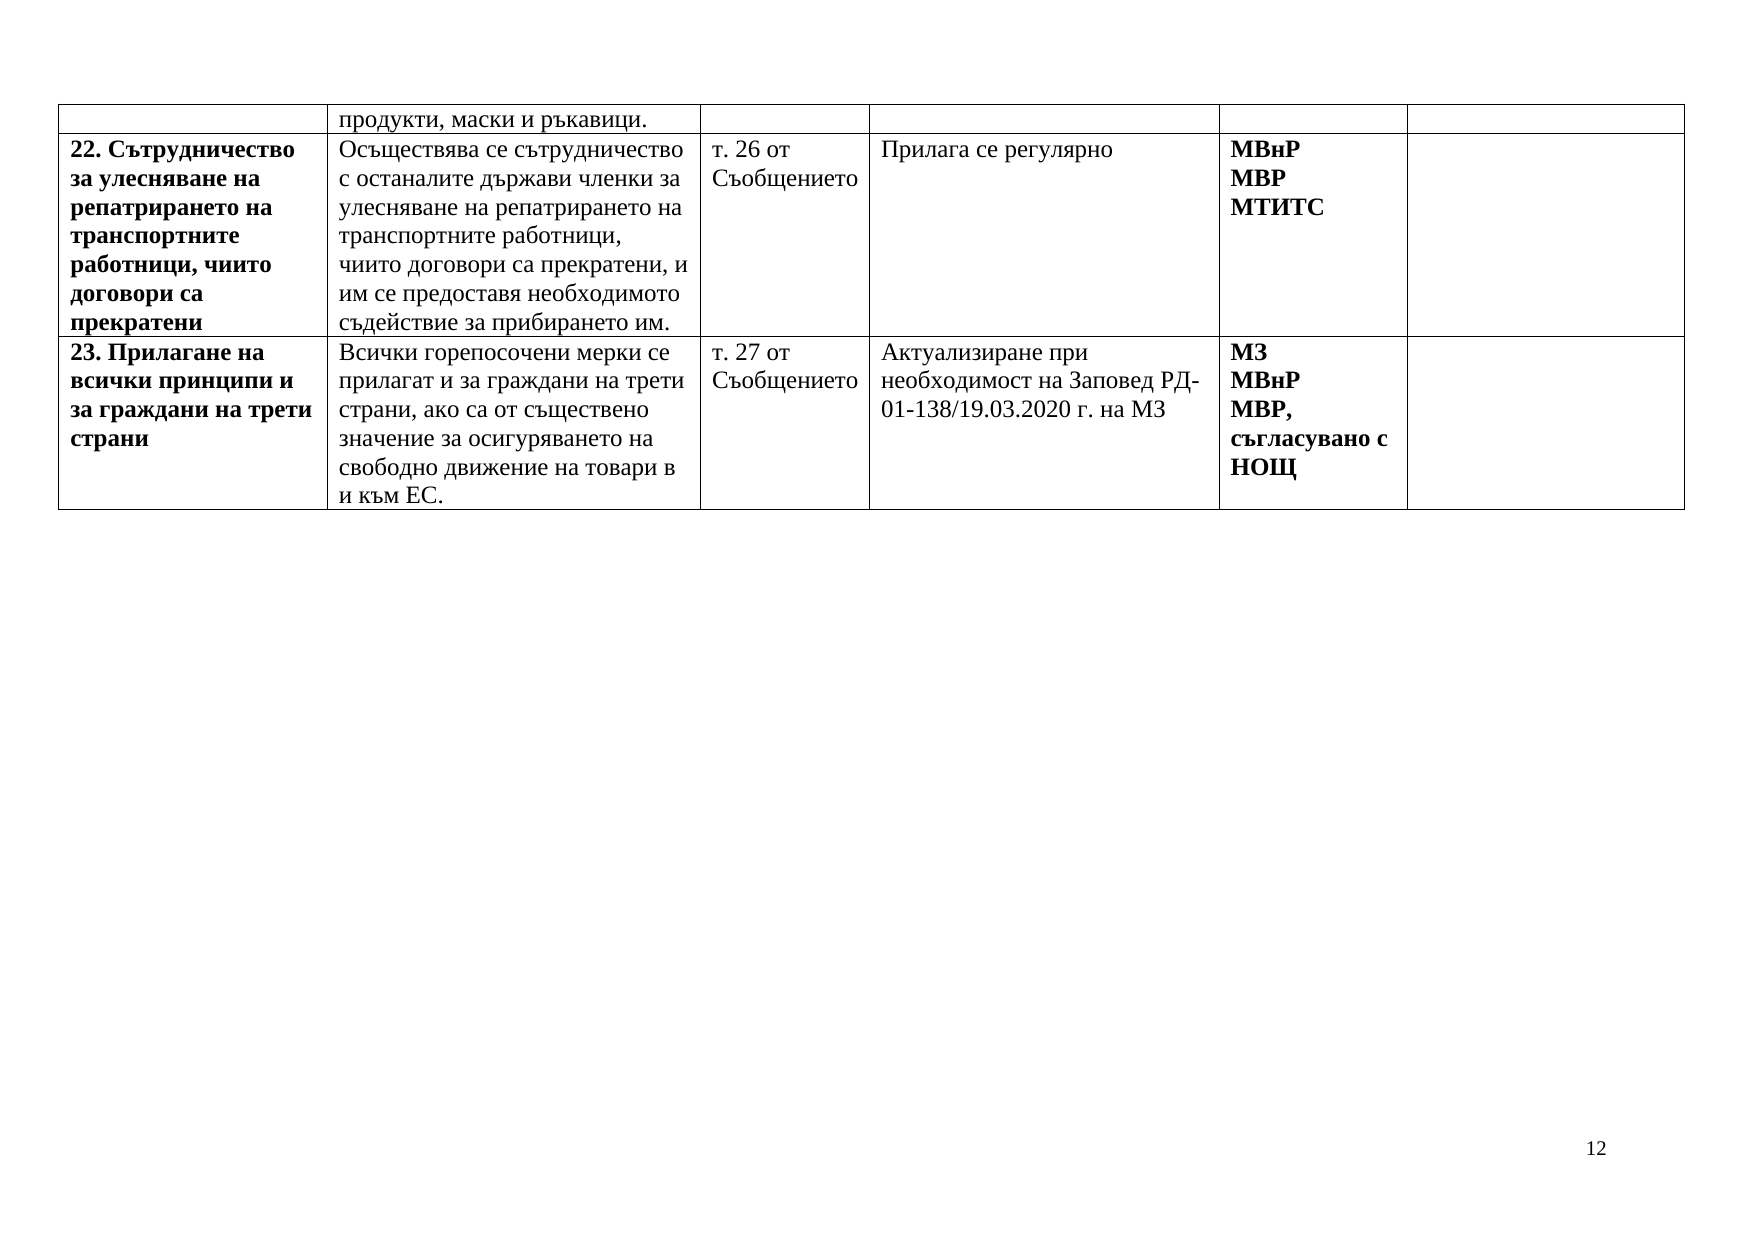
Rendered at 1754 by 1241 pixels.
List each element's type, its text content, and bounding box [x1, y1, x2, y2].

table_cell Всички горепосочени мерки се прилагат и за граждани на трети страни, ако са от съществено значение за осигуряването на свободно движение на товари в и към ЕС. [328, 337, 700, 509]
table_cell Актуализиране при необходимост на Заповед РД-01-138/19.03.2020 г. на МЗ [870, 337, 1219, 509]
table_cell [1408, 134, 1684, 336]
table_cell Прилага се регулярно [870, 134, 1219, 336]
table_cell 22. Сътрудничество за улесняване на репатрирането на транспортните работници, чиито договори са прекратени [59, 134, 327, 336]
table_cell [1220, 105, 1407, 133]
table_cell т. 26 от Съобщението [701, 134, 869, 336]
table_cell [1408, 105, 1684, 133]
table_cell [1408, 337, 1684, 509]
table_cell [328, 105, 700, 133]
table_cell т. 27 от Съобщението [701, 337, 869, 509]
table_cell [870, 105, 1219, 133]
table_cell Осъществява се сътрудничество с останалите държави членки за улесняване на репатрирането на транспортните работници, чиито договори са прекратени, и им се предоставя необходимото съдействие за прибирането им. [328, 134, 700, 336]
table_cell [59, 105, 327, 133]
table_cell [701, 105, 869, 133]
table_cell МЗ МВнР МВР, съгласувано с НОЩ [1220, 337, 1407, 509]
table_cell МВнР МВР МТИТС [1220, 134, 1407, 336]
table_cell 23. Прилагане на всички принципи и за граждани на трети страни [59, 337, 327, 509]
